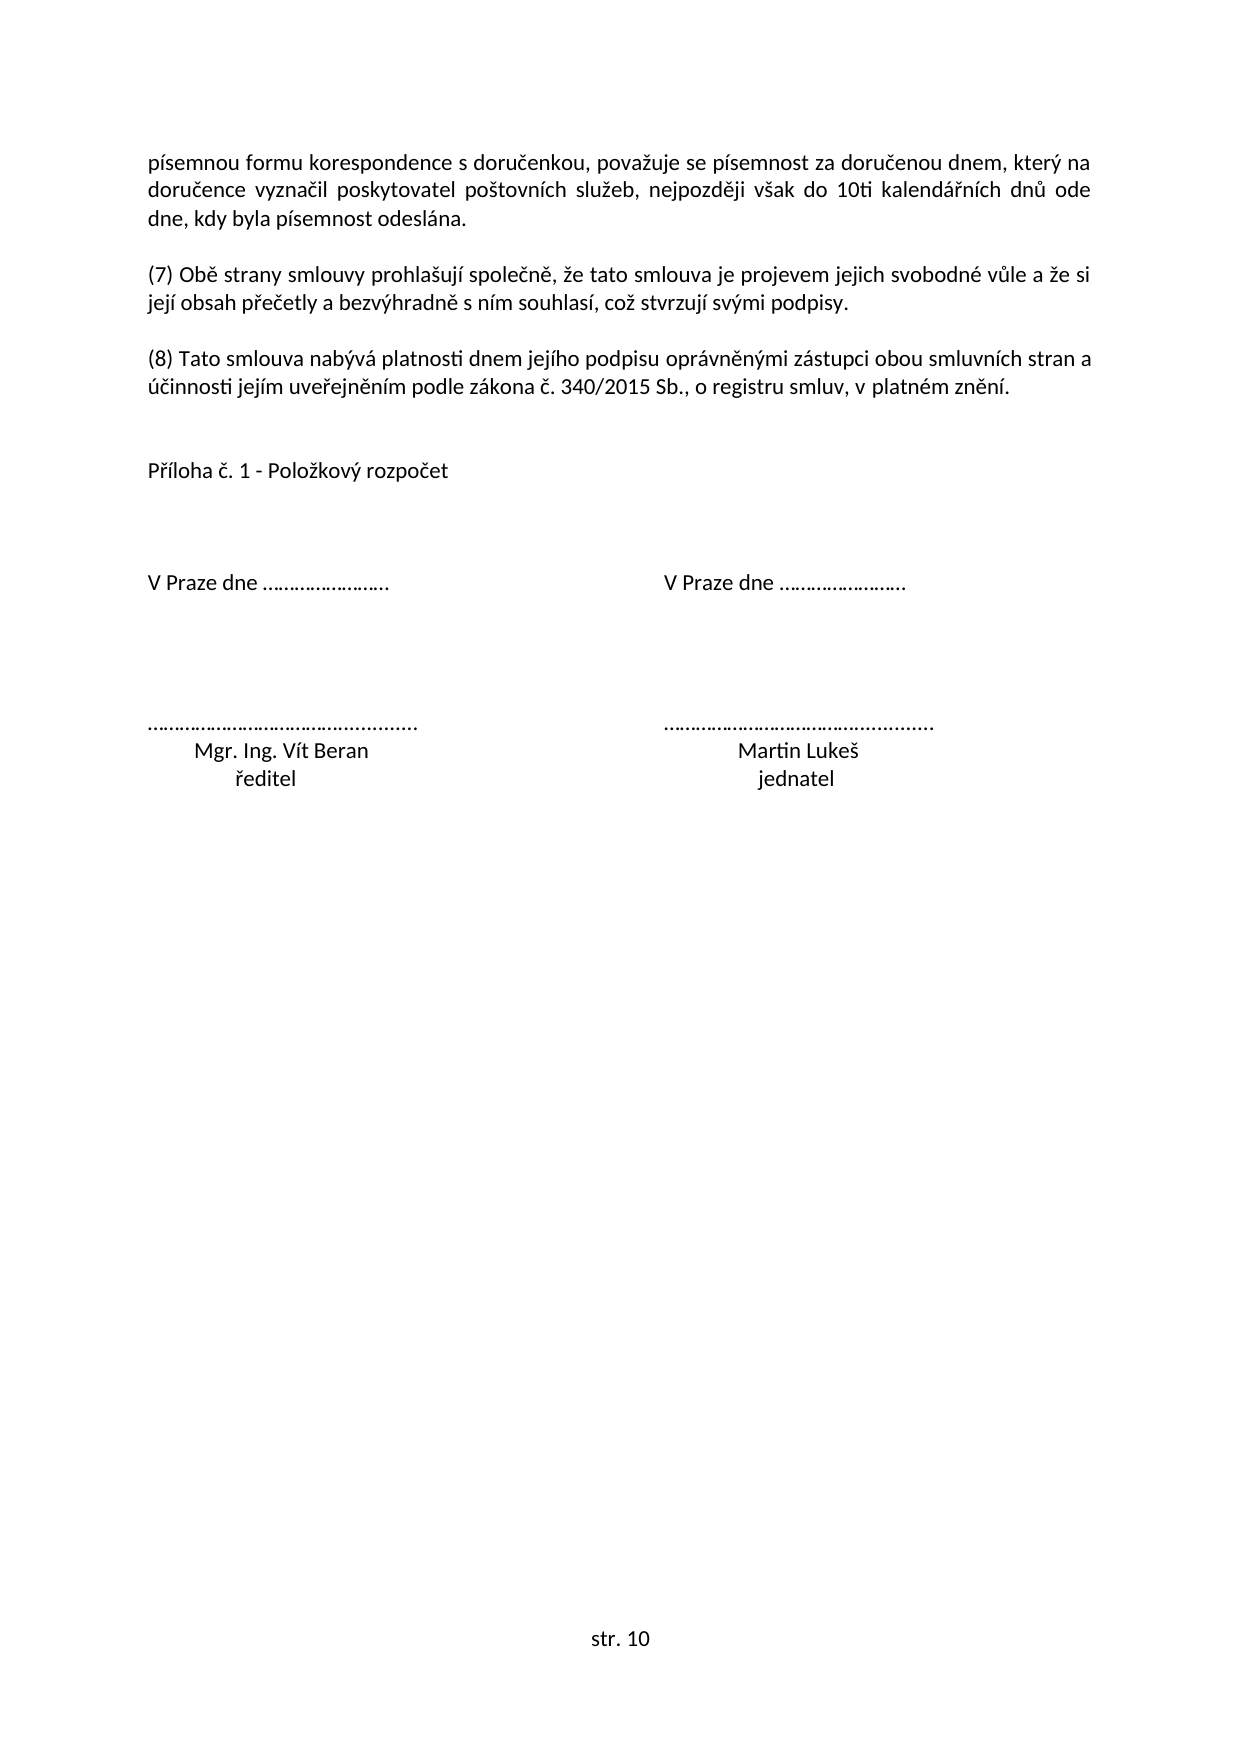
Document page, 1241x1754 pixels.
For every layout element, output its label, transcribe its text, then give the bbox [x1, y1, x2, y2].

text ……………………………….............. ……………………………….............. [148, 708, 1093, 736]
text ředitel jednatel [148, 764, 1093, 792]
text Příloha č. 1 - Položkový rozpočet [148, 456, 1093, 484]
text (7) Obě strany smlouvy prohlašují společně, že tato smlouva je projevem jejich svobodné vůle a že si její obsah přečetly a bezvýhradně s ním souhlasí, což stvrzují svými podpisy. [148, 260, 1093, 316]
text Mgr. Ing. Vít Beran Martin Lukeš [148, 736, 1093, 764]
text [148, 148, 1093, 232]
text V Praze dne …………………… V Praze dne …………………… [148, 568, 1093, 596]
text (8) Tato smlouva nabývá platnosti dnem jejího podpisu oprávněnými zástupci obou smluvních stran a účinnosti jejím uveřejněním podle zákona č. 340/2015 Sb., o registru smluv, v platném znění. [148, 344, 1093, 400]
